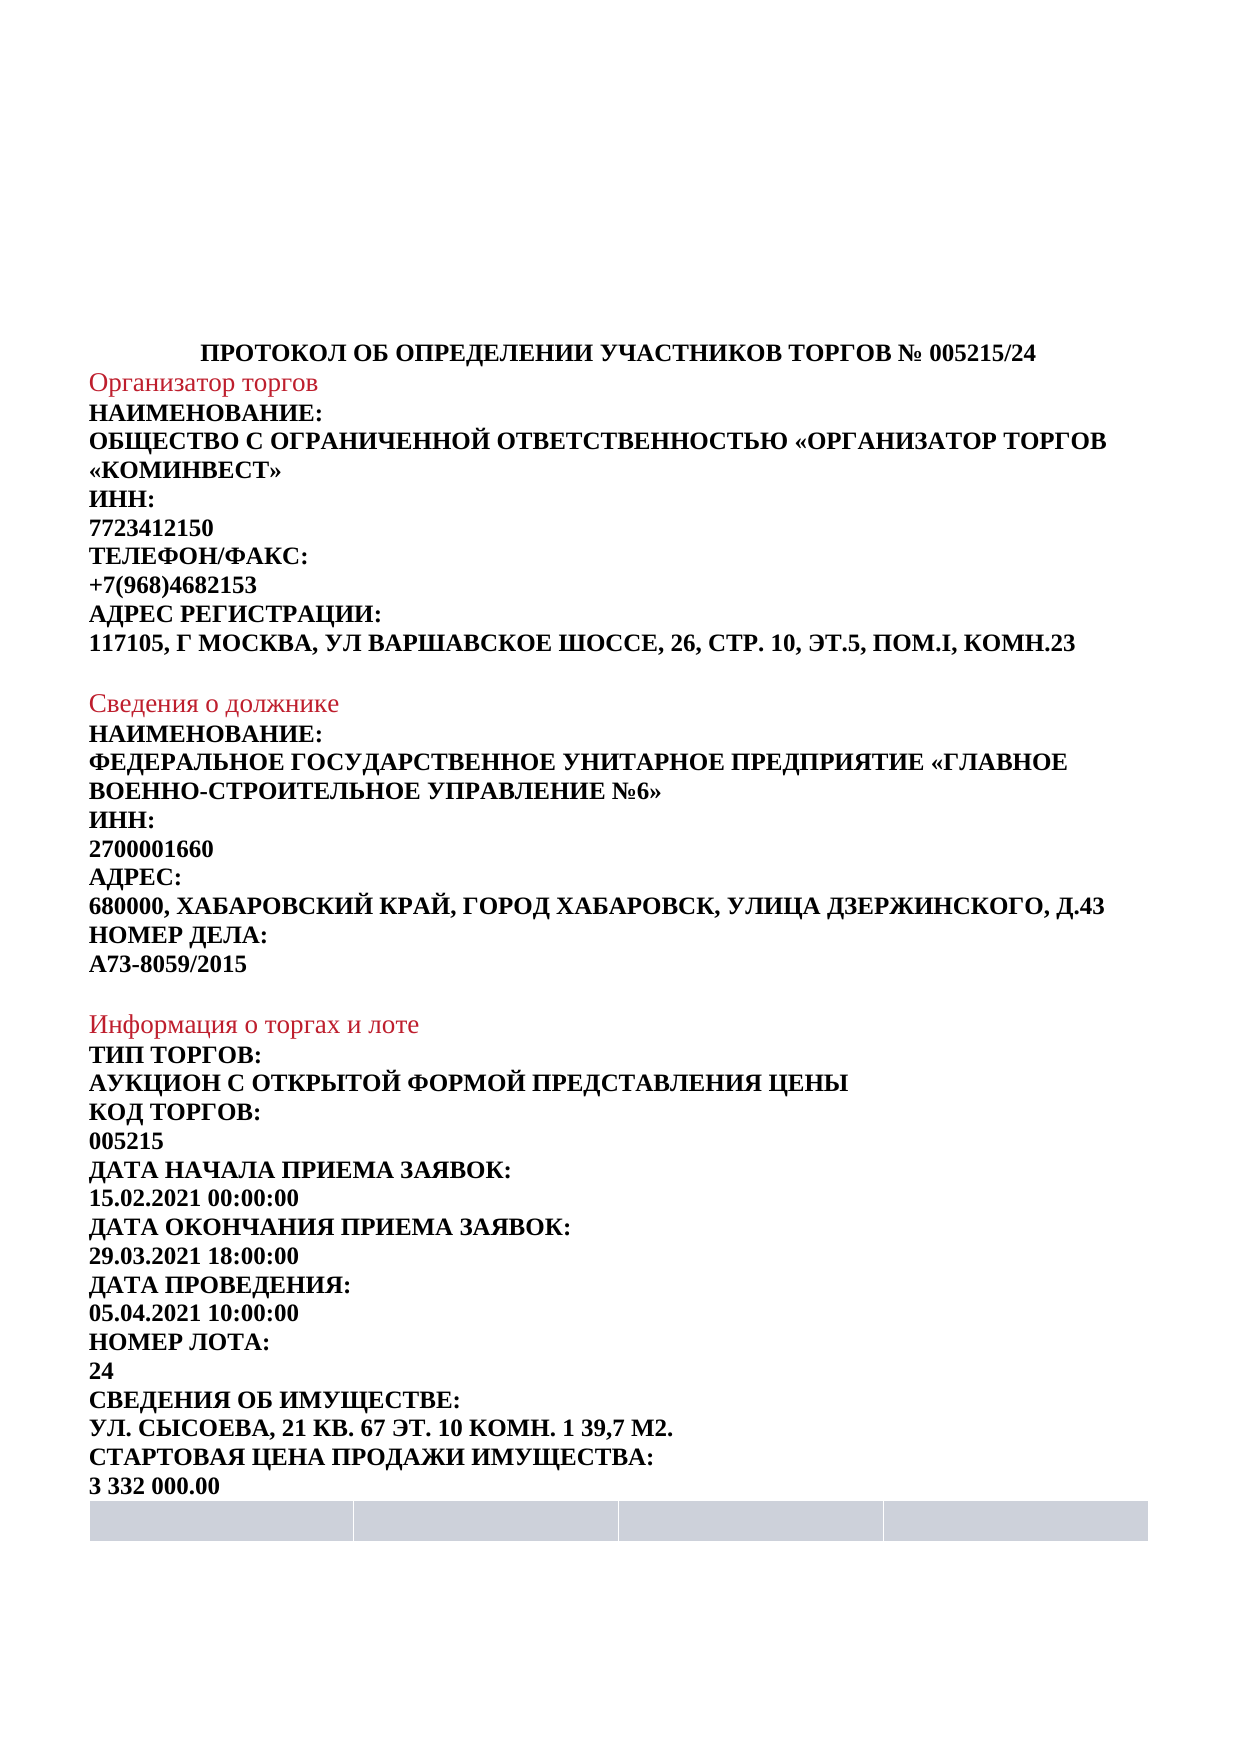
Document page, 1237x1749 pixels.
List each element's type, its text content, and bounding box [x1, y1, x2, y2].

text ПРОТОКОЛ ОБ ОПРЕДЕЛЕНИИ УЧАСТНИКОВ ТОРГОВ № 005215/24 [88, 88, 1148, 366]
